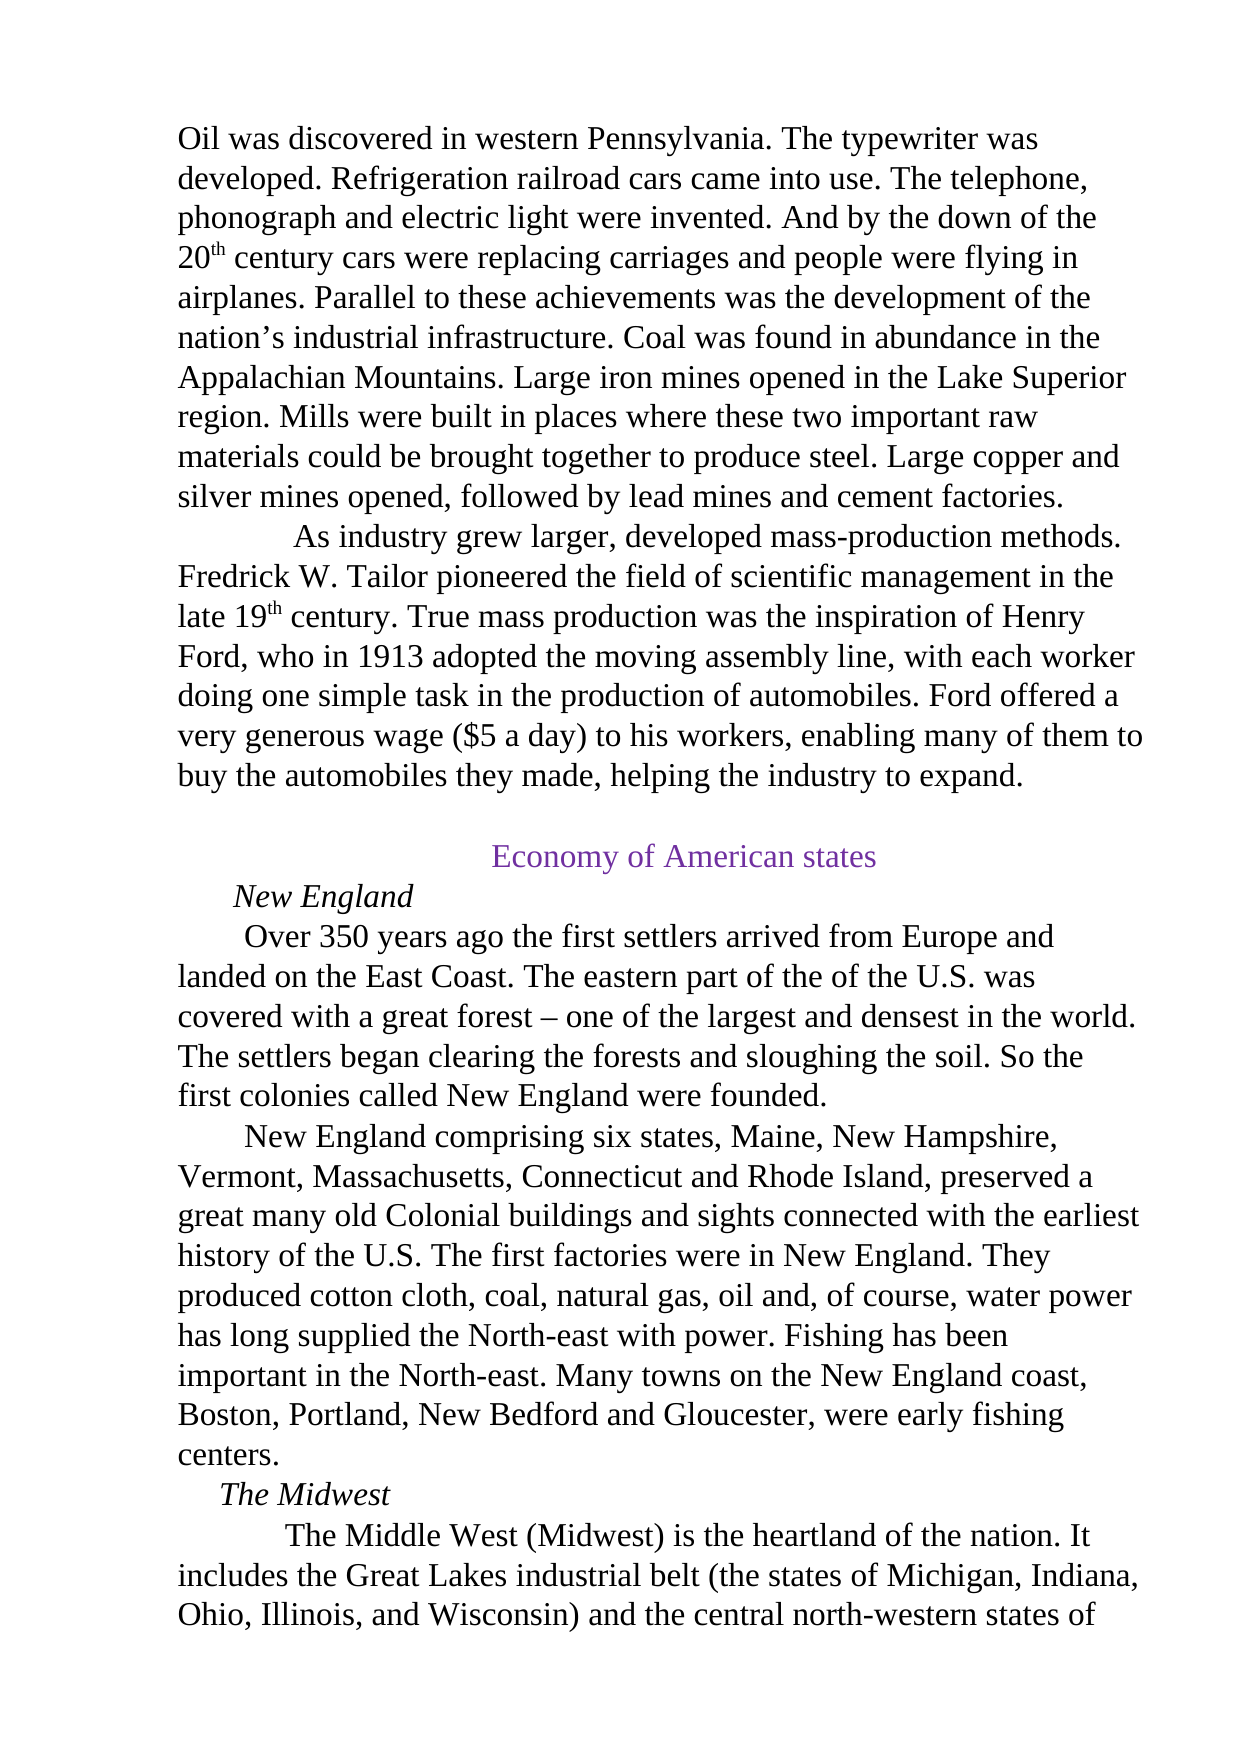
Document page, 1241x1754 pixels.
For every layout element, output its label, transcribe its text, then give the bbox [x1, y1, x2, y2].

text Over 350 years ago the first settlers arrived from Europe and landed on the East Coast. The eastern part of the of the U.S. was covered with a great forest – one of the largest and densest in the world. The settlers began clearing the forests and sloughing the soil. So the first colonies called New England were founded. [177, 917, 1144, 1114]
text As industry grew larger, developed mass-production methods. Fredrick W. Tailor pioneered the field of scientific management in the late 19th century. True mass production was the inspiration of Henry Ford, who in 1913 adopted the moving assembly line, with each worker doing one simple task in the production of automobiles. Ford offered a very generous wage ($5 a day) to his workers, enabling many of them to buy the automobiles they made, helping the industry to expand. [177, 517, 1144, 794]
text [177, 1515, 1144, 1633]
text Economy of American states [216, 836, 1152, 874]
text New England [216, 876, 1152, 914]
text New England comprising six states, Maine, New Hampshire, Vermont, Massachusetts, Connecticut and Rhode Island, preserved a great many old Colonial buildings and sights connected with the earliest history of the U.S. The first factories were in New England. They produced cotton cloth, coal, natural gas, oil and, of course, water power has long supplied the North-east with power. Fishing has been important in the North-east. Many towns on the New England coast, Boston, Portland, New Bedford and Gloucester, were early fishing centers. [177, 1116, 1144, 1473]
text The Midwest [177, 1475, 1144, 1513]
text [177, 118, 1144, 514]
